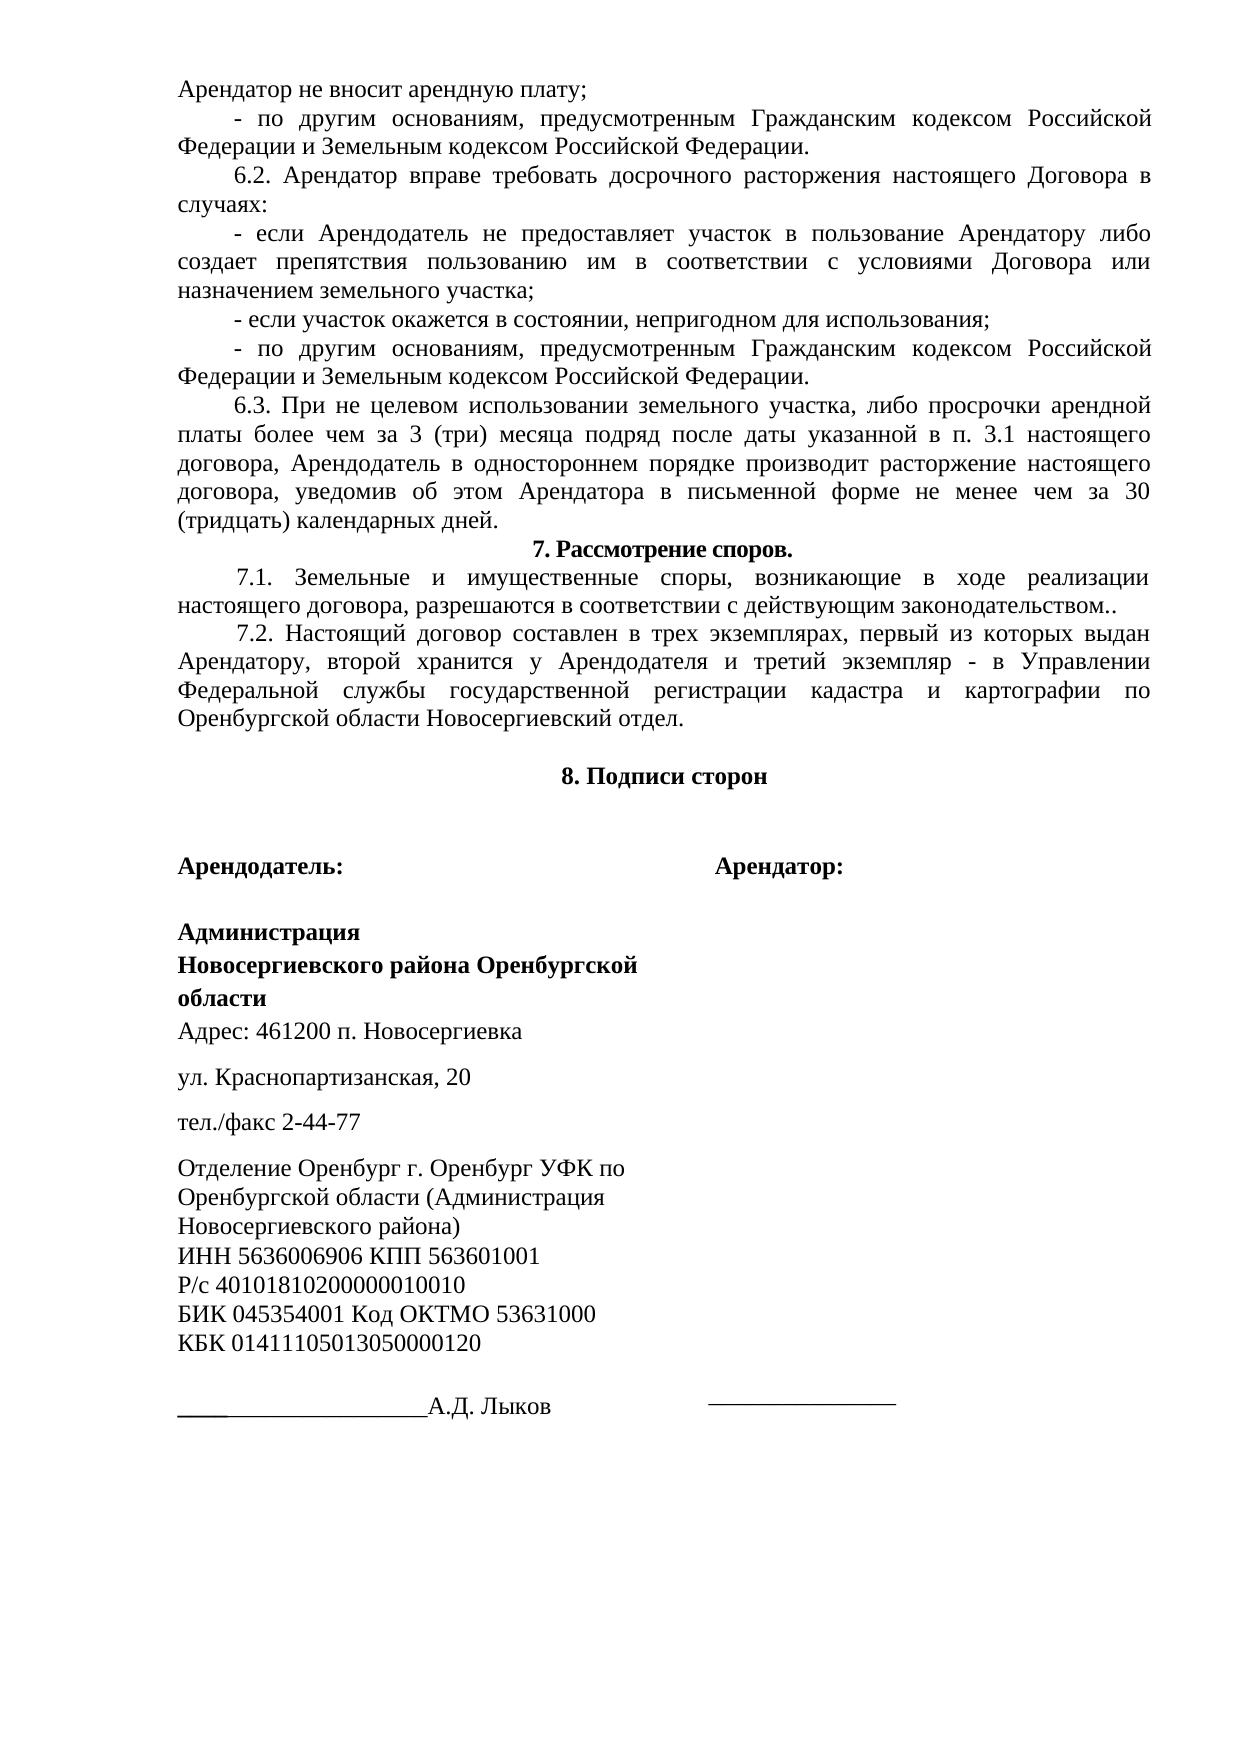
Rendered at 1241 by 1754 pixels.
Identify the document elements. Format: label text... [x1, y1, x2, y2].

text - если Арендодатель не предоставляет участок в пользование Арендатору либо создает препятствия пользованию им в соответствии с условиями Договора или назначением земельного участка; [177, 218, 1152, 304]
table_header Арендодатель: Администрация Новосергиевского района Оренбургской области Адрес: 461200 п. Новосергиевка ул. Краснопартизанская, 20 тел./факс 2-44-77 Отделение Оренбург г. Оренбург УФК по Оренбургской области (Администрация Новосергиевского района) ИНН 5636006906 КПП 563601001 Р/с 40101810200000010010 БИК 045354001 Код ОКТМО 53631000 КБК 01411105013050000120 ____________________А.Д. Лыков [166, 818, 672, 1490]
text - по другим основаниям, предусмотренным Гражданским кодексом Российской Федерации и Земельным кодексом Российской Федерации. [177, 333, 1152, 390]
text - если участок окажется в состоянии, непригодном для использования; [177, 304, 1152, 333]
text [177, 74, 1152, 103]
text 7.2. Настоящий договор составлен в трех экземплярах, первый из которых выдан Арендатору, второй хранится у Арендодателя и третий экземпляр - в Управлении Федеральной службы государственной регистрации кадастра и картографии по Оренбургской области Новосергиевский отдел. [177, 619, 1152, 732]
text 6.3. При не целевом использовании земельного участка, либо просрочки арендной платы более чем за 3 (три) месяца подряд после даты указанной в п. 3.1 настоящего договора, Арендодатель в одностороннем порядке производит расторжение настоящего договора, уведомив об этом Арендатора в письменной форме не менее чем за 30 (тридцать) календарных дней. [177, 390, 1152, 534]
text - по другим основаниям, предусмотренным Гражданским кодексом Российской Федерации и Земельным кодексом Российской Федерации. [177, 103, 1152, 160]
text 8. Подписи сторон [177, 761, 1152, 789]
table_header Арендатор: _______________ [672, 818, 1141, 1490]
text 6.2. Арендатор вправе требовать досрочного расторжения настоящего Договора в случаях: [177, 160, 1152, 218]
text 7. Рассмотрение споров. [177, 534, 1152, 563]
text 7.1. Земельные и имущественные споры, возникающие в ходе реализации настоящего договора, разрешаются в соответствии с действующим законодательством.. [177, 563, 1150, 619]
